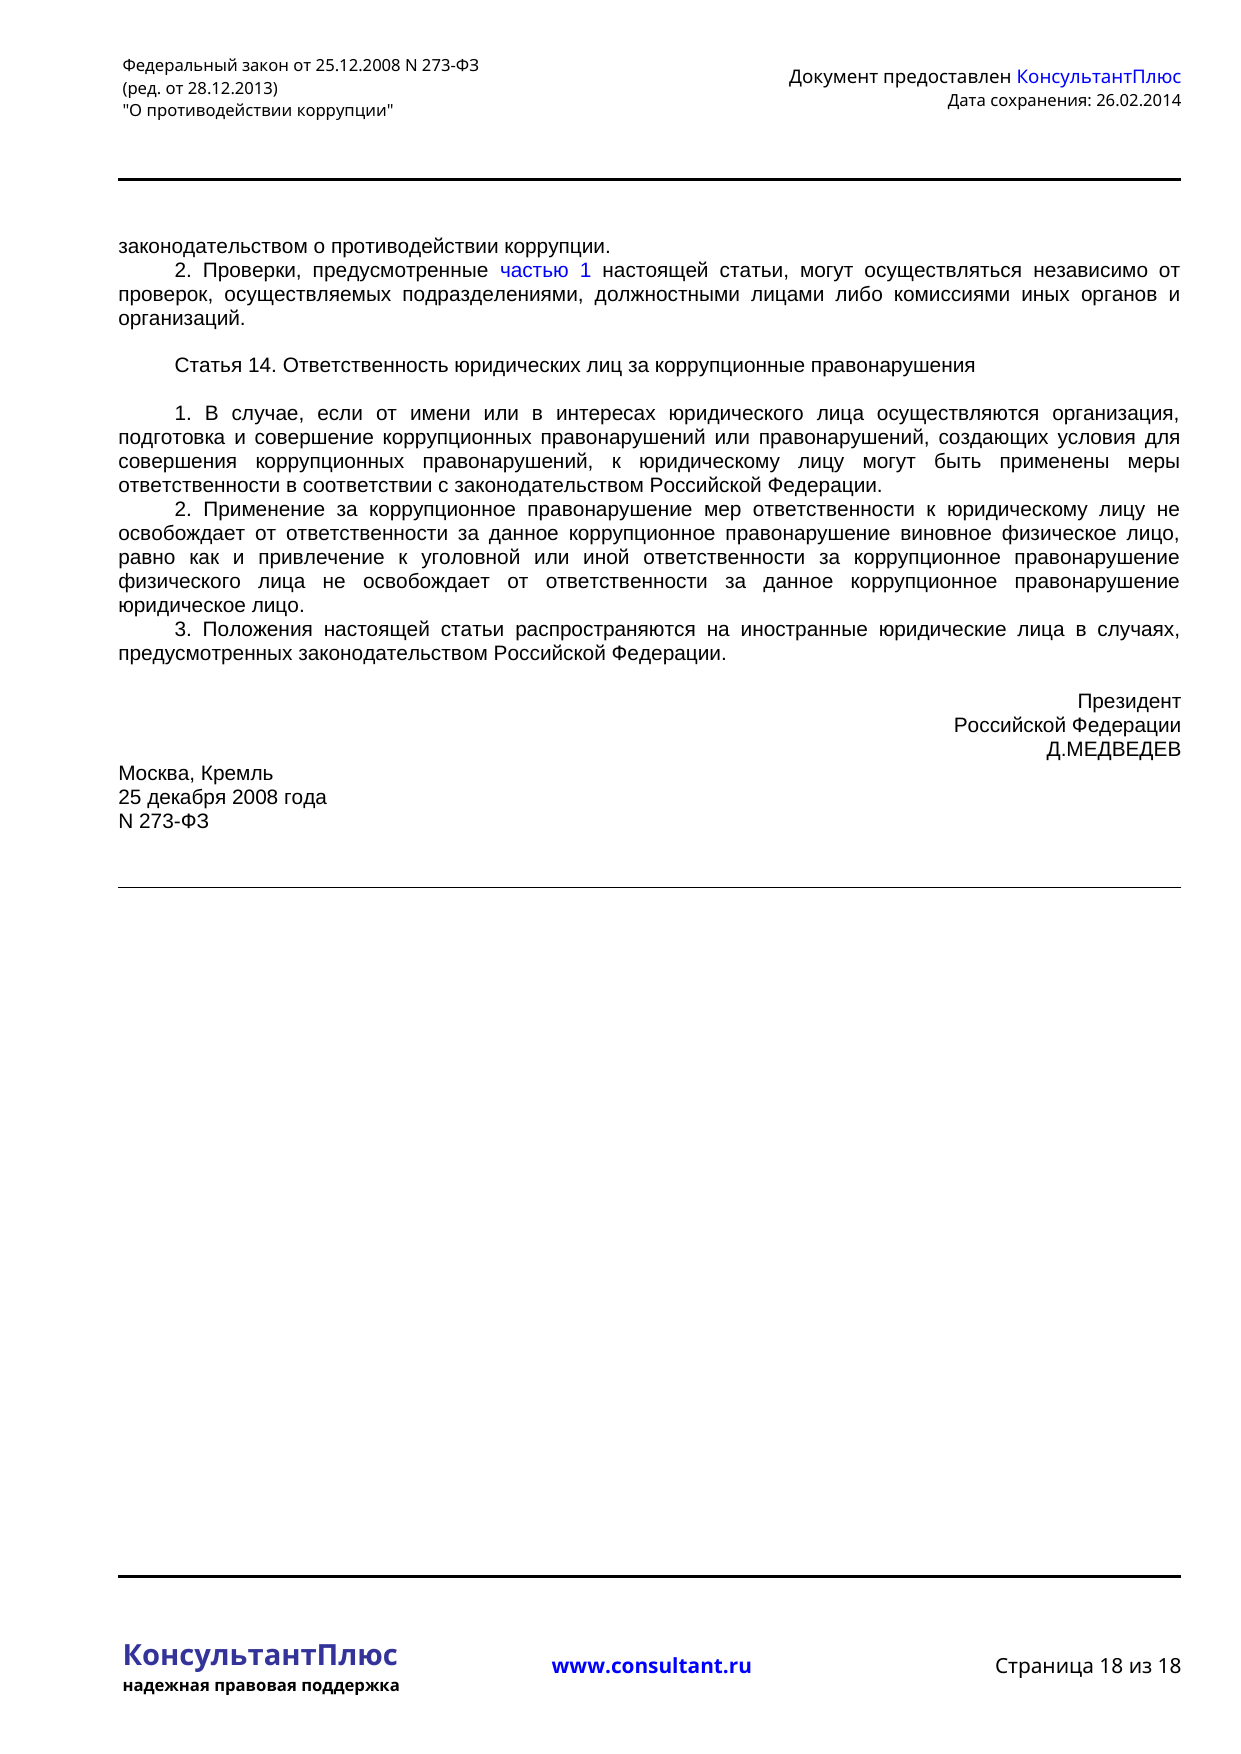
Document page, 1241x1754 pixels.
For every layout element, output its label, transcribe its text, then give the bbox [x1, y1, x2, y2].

text 2. Применение за коррупционное правонарушение мер ответственности к юридическому лицу не освобождает от ответственности за данное коррупционное правонарушение виновное физическое лицо, равно как и привлечение к уголовной или иной ответственности за коррупционное правонарушение физического лица не освобождает от ответственности за данное коррупционное правонарушение юридическое лицо. [118, 497, 1181, 617]
text Президент [118, 689, 1181, 713]
text 1. В случае, если от имени или в интересах юридического лица осуществляются организация, подготовка и совершение коррупционных правонарушений или правонарушений, создающих условия для совершения коррупционных правонарушений, к юридическому лицу могут быть применены меры ответственности в соответствии с законодательством Российской Федерации. [118, 401, 1181, 497]
text N 273-ФЗ [118, 808, 1181, 832]
text 25 декабря 2008 года [118, 784, 1181, 808]
text Российской Федерации [118, 713, 1181, 737]
text Д.МЕДВЕДЕВ [118, 737, 1181, 761]
text 2. Проверки, предусмотренные частью 1 настоящей статьи, могут осуществляться независимо от проверок, осуществляемых подразделениями, должностными лицами либо комиссиями иных органов и организаций. [118, 257, 1181, 329]
text 3. Положения настоящей статьи распространяются на иностранные юридические лица в случаях, предусмотренных законодательством Российской Федерации. [118, 617, 1181, 665]
text Москва, Кремль [118, 761, 1181, 784]
text Статья 14. Ответственность юридических лиц за коррупционные правонарушения [118, 353, 1181, 377]
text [118, 233, 1181, 257]
